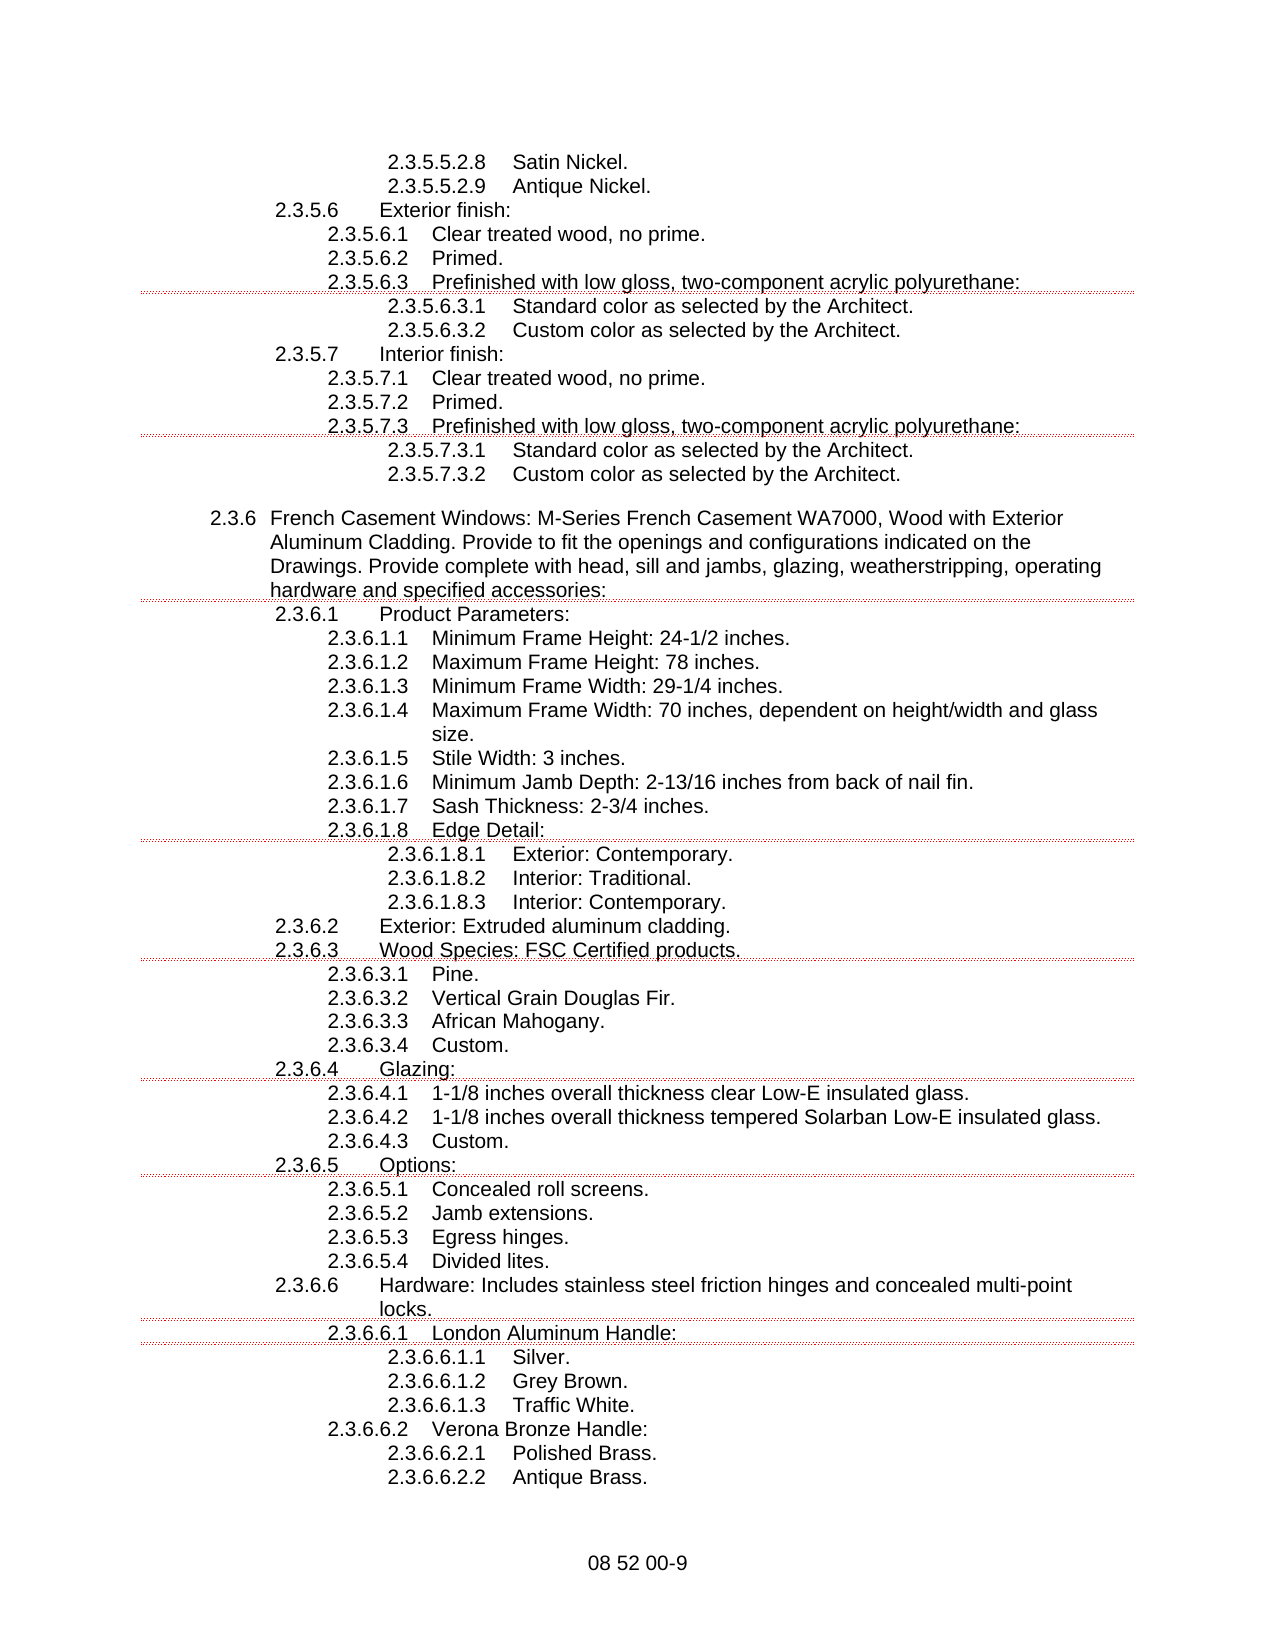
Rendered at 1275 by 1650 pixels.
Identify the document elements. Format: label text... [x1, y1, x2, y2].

list Interior: Traditional. [387, 866, 1125, 889]
list Concealed roll screens. [327, 1177, 1125, 1201]
list Exterior: Extruded aluminum cladding. [275, 913, 1125, 937]
list French Casement Windows: M-Series French Casement WA7000, Wood with Exterior Aluminum Cladding. Provide to fit the openings and configurations indicated on the Drawings. Provide complete with head, sill and jambs, glazing, weatherstripping, operating hardware and specified accessories: [210, 506, 1125, 602]
list Primed. [327, 389, 1125, 413]
list Custom. [327, 1129, 1125, 1153]
list Jamb extensions. [327, 1201, 1125, 1225]
list Stile Width: 3 inches. [327, 746, 1125, 770]
list Exterior finish: [275, 198, 1125, 222]
list Maximum Frame Width: 70 inches, dependent on height/width and glass size. [327, 698, 1125, 746]
list Antique Nickel. [387, 174, 1125, 198]
list Clear treated wood, no prime. [327, 366, 1125, 389]
list Polished Brass. [387, 1441, 1125, 1464]
list Prefinished with low gloss, two-component acrylic polyurethane: [327, 413, 1125, 437]
list Prefinished with low gloss, two-component acrylic polyurethane: [327, 270, 1125, 294]
list Silver. [387, 1345, 1125, 1369]
list Minimum Frame Height: 24-1/2 inches. [327, 626, 1125, 650]
list Sash Thickness: 2-3/4 inches. [327, 794, 1125, 818]
list Interior finish: [275, 342, 1125, 366]
list Hardware: Includes stainless steel friction hinges and concealed multi-point locks. [275, 1273, 1125, 1321]
list Minimum Jamb Depth: 2-13/16 inches from back of nail fin. [327, 770, 1125, 794]
list Minimum Frame Width: 29-1/4 inches. [327, 674, 1125, 698]
list London Aluminum Handle: [327, 1321, 1125, 1345]
list 1-1/8 inches overall thickness clear Low-E insulated glass. [327, 1081, 1125, 1105]
list Antique Brass. [387, 1464, 1125, 1488]
list Custom color as selected by the Architect. [387, 318, 1125, 342]
list Satin Nickel. [387, 150, 1125, 174]
list Wood Species: FSC Certified products. [275, 937, 1125, 961]
list Maximum Frame Height: 78 inches. [327, 650, 1125, 674]
list Vertical Grain Douglas Fir. [327, 985, 1125, 1009]
list Traffic White. [387, 1393, 1125, 1417]
list Clear treated wood, no prime. [327, 222, 1125, 246]
list Verona Bronze Handle: [327, 1417, 1125, 1441]
list Primed. [327, 246, 1125, 270]
list Custom. [327, 1033, 1125, 1057]
list Pine. [327, 961, 1125, 985]
list Edge Detail: [327, 818, 1125, 842]
list Glazing: [275, 1057, 1125, 1081]
list Options: [275, 1153, 1125, 1177]
list Egress hinges. [327, 1225, 1125, 1249]
list Standard color as selected by the Architect. [387, 294, 1125, 318]
list Grey Brown. [387, 1369, 1125, 1393]
list Standard color as selected by the Architect. [387, 437, 1125, 461]
list Exterior: Contemporary. [387, 842, 1125, 866]
list 1-1/8 inches overall thickness tempered Solarban Low-E insulated glass. [327, 1105, 1125, 1129]
list Divided lites. [327, 1249, 1125, 1273]
list Product Parameters: [275, 602, 1125, 626]
list Interior: Contemporary. [387, 889, 1125, 913]
list African Mahogany. [327, 1009, 1125, 1033]
list Custom color as selected by the Architect. [387, 461, 1125, 485]
